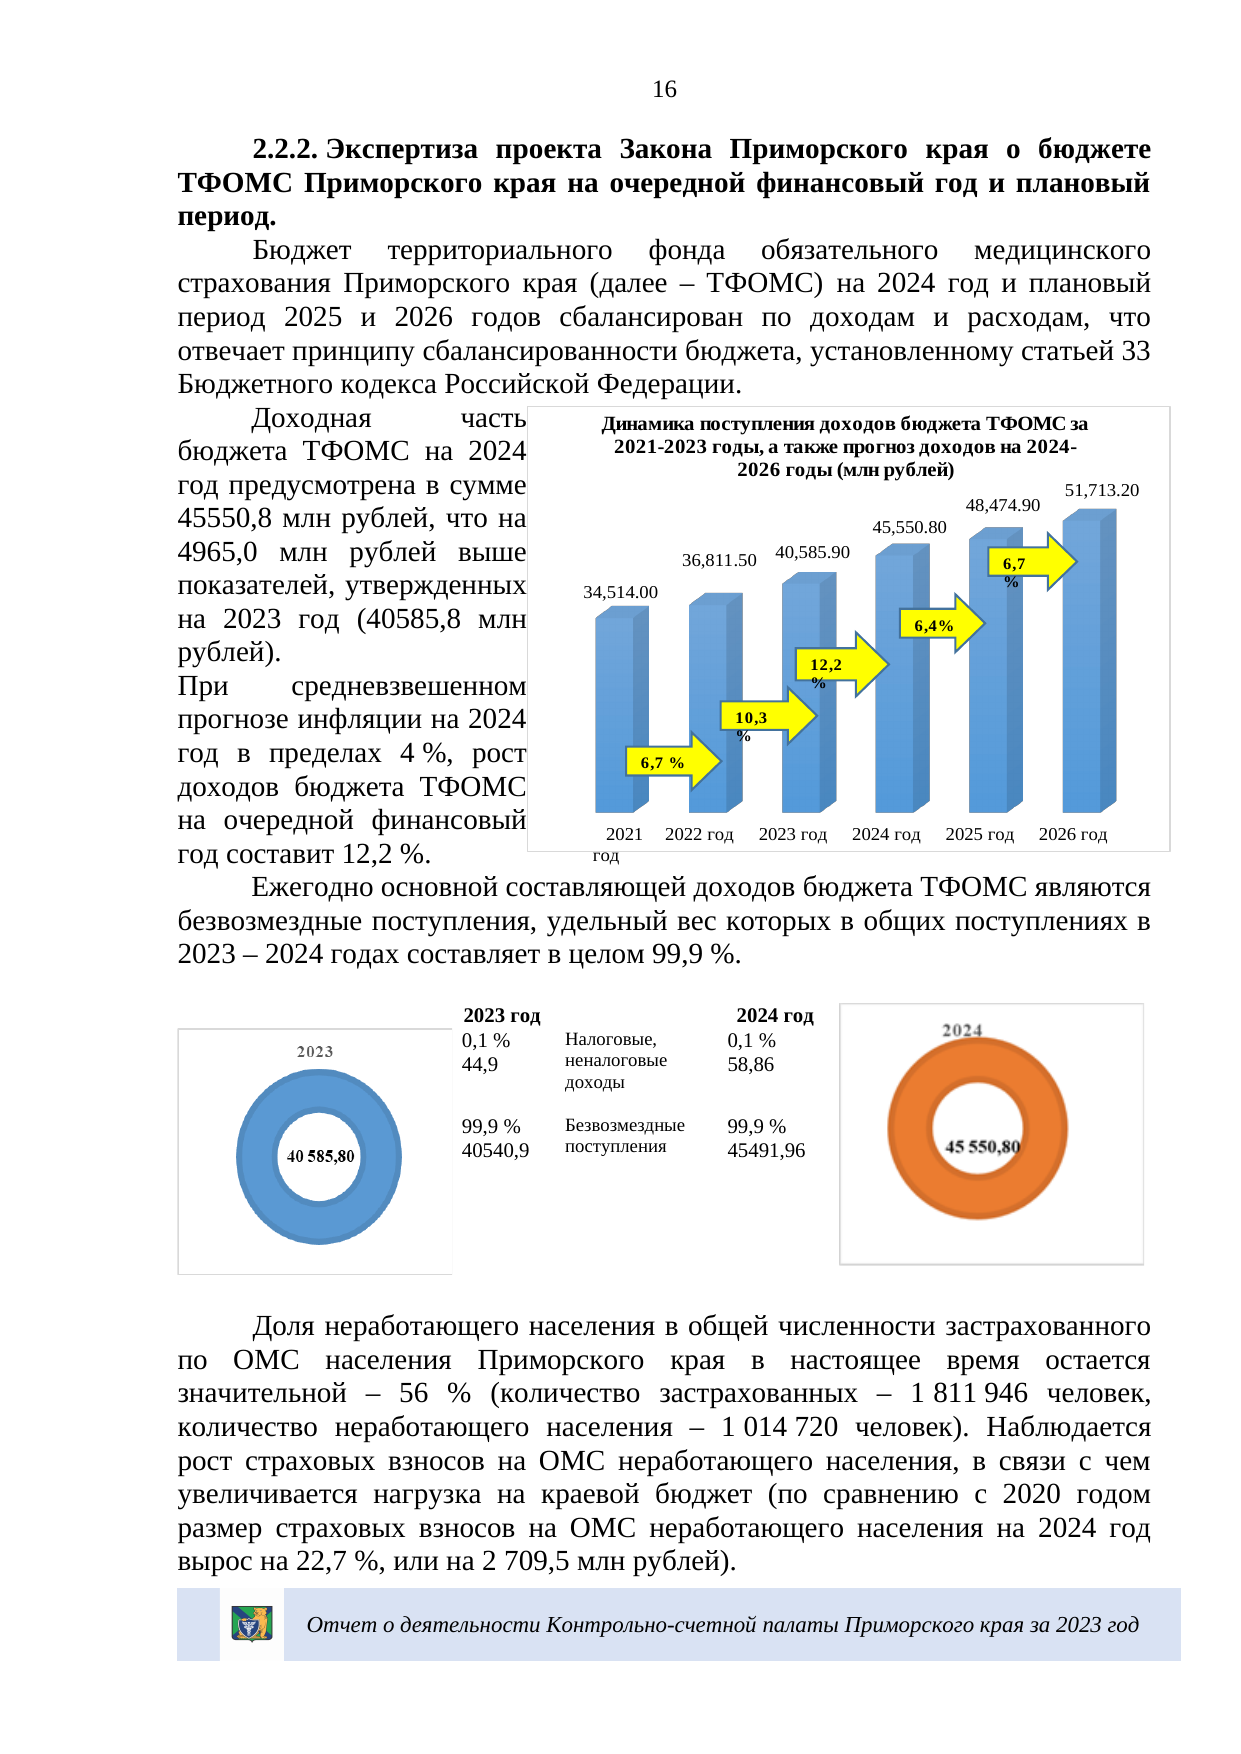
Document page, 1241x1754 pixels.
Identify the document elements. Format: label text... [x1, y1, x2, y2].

text При средневзвешенном прогнозе инфляции на 2024 год в пределах 4 %, рост доходов бюджета ТФОМС на очередной финансовый год составит 12,2 %. [177, 668, 1152, 869]
text 2.2.2. Экспертиза проекта Закона Приморского края о бюджете ТФОМС Приморского края на очередной финансовый год и плановый период. [177, 131, 1152, 232]
table_header [458, 1004, 827, 1308]
table_header [827, 1004, 1156, 1308]
text Доходная часть бюджета ТФОМС на 2024 год предусмотрена в сумме 45550,8 млн рублей, что на 4965,0 млн рублей выше показателей, утвержденных на 2023 год (40585,8 млн рублей). [177, 400, 1152, 668]
table_header [177, 1004, 458, 1308]
picture [177, 1028, 453, 1275]
text Бюджет территориального фонда обязательного медицинского страхования Приморского края (далее – ТФОМС) на 2024 год и плановый период 2025 и 2026 годов сбалансирован по доходам и расходам, что отвечает принципу сбалансированности бюджета, установленному статьей 33 Бюджетного кодекса Российской Федерации. [177, 232, 1152, 400]
text Доля неработающего населения в общей численности застрахованного по ОМС населения Приморского края в настоящее время остается значительной – 56 % (количество застрахованных – 1 811 946 человек, количество неработающего населения – 1 014 720 человек). Наблюдается рост страховых взносов на ОМС неработающего населения, в связи с чем увеличивается нагрузка на краевой бюджет (по сравнению с 2020 годом размер страховых взносов на ОМС неработающего населения на 2024 год вырос на 22,7 %, или на 2 709,5 млн рублей). [177, 1308, 1152, 1577]
text Ежегодно основной составляющей доходов бюджета ТФОМС являются безвозмездные поступления, удельный вес которых в общих поступлениях в 2023 – 2024 годах составляет в целом 99,9 %. [177, 869, 1152, 970]
picture [838, 1003, 1145, 1267]
